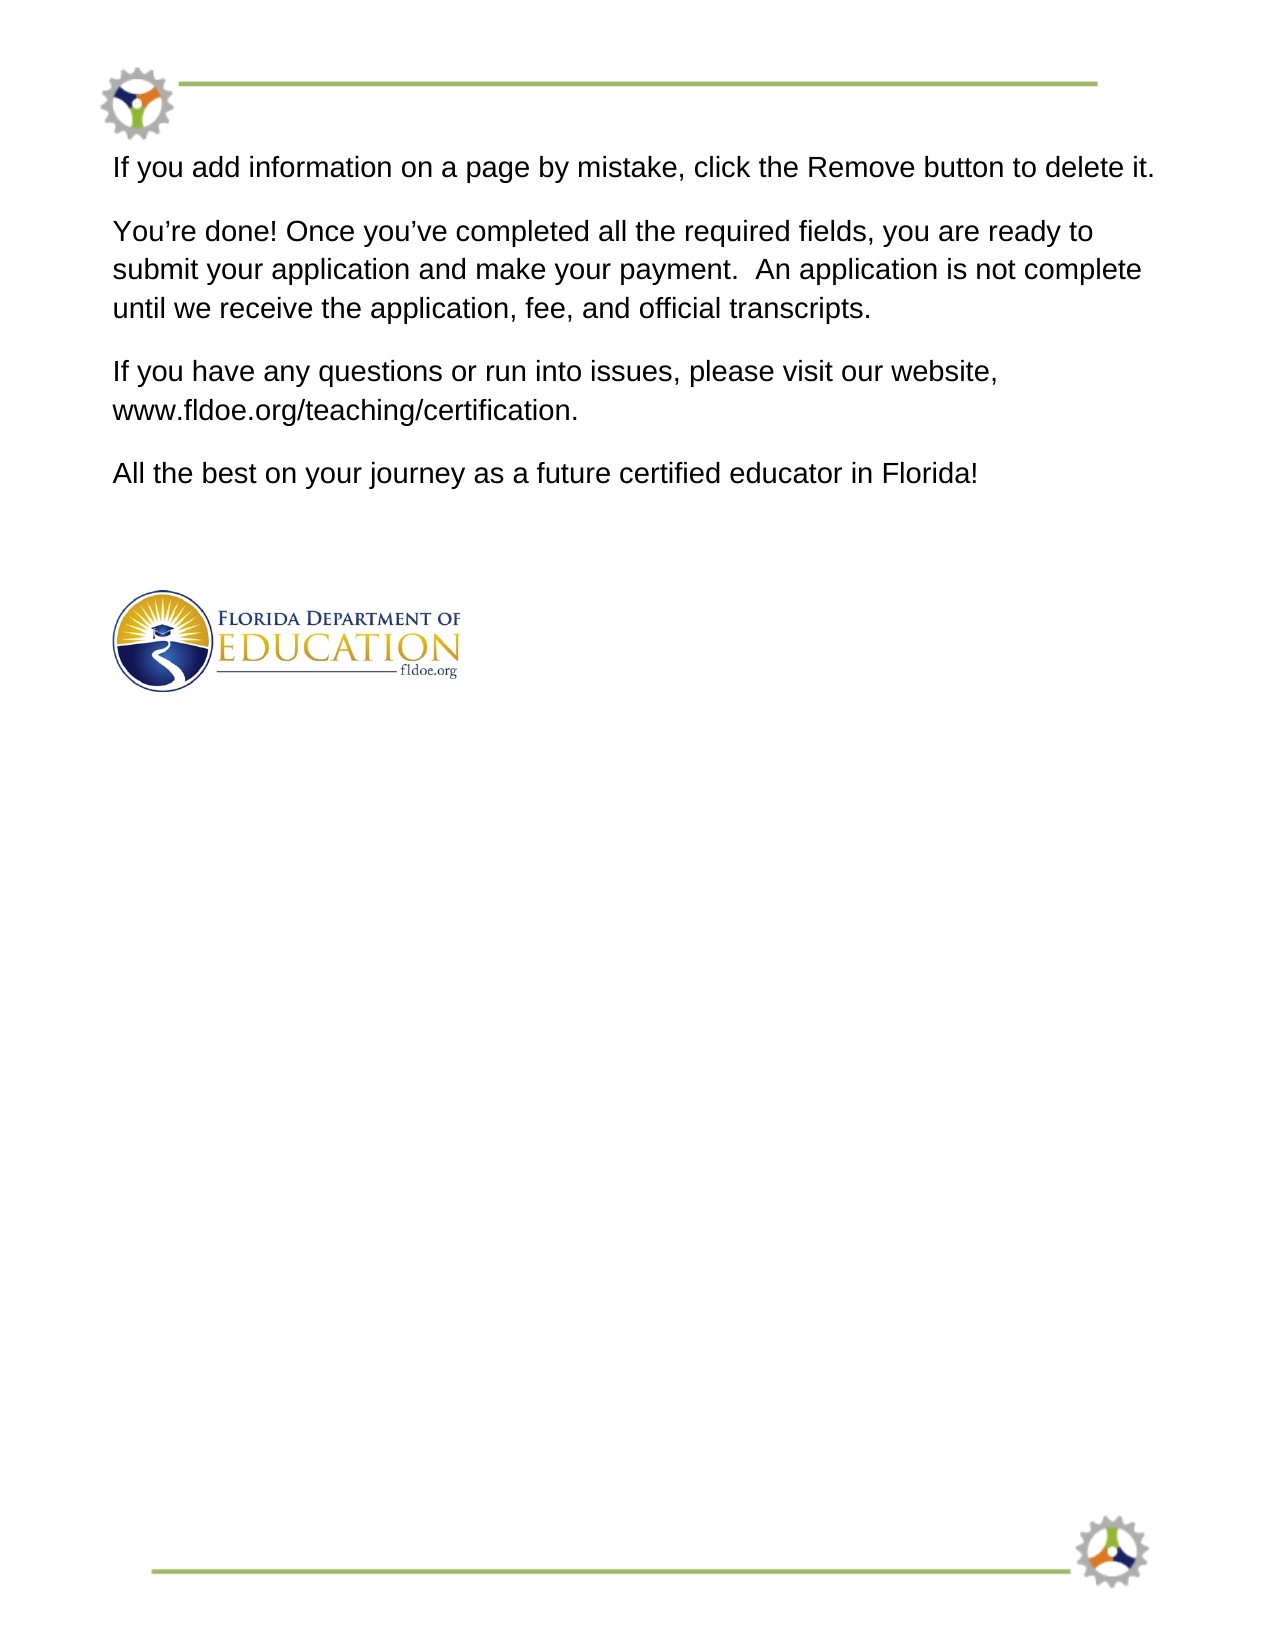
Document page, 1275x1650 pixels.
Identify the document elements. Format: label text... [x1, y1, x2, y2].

picture [112, 590, 461, 692]
text If you add information on a page by mistake, click the Remove button to delete it. [112, 150, 1162, 183]
text If you have any questions or run into issues, please visit our website, www.fldoe.org/teaching/certification. [112, 354, 1162, 426]
text You’re done! Once you’ve completed all the required fields, you are ready to submit your application and make your payment. An application is not complete until we receive the application, fee, and official transcripts. [112, 213, 1162, 324]
picture [61, 42, 1137, 149]
text All the best on your journey as a future certified educator in Florida! [112, 456, 1162, 490]
picture [114, 1507, 1186, 1613]
